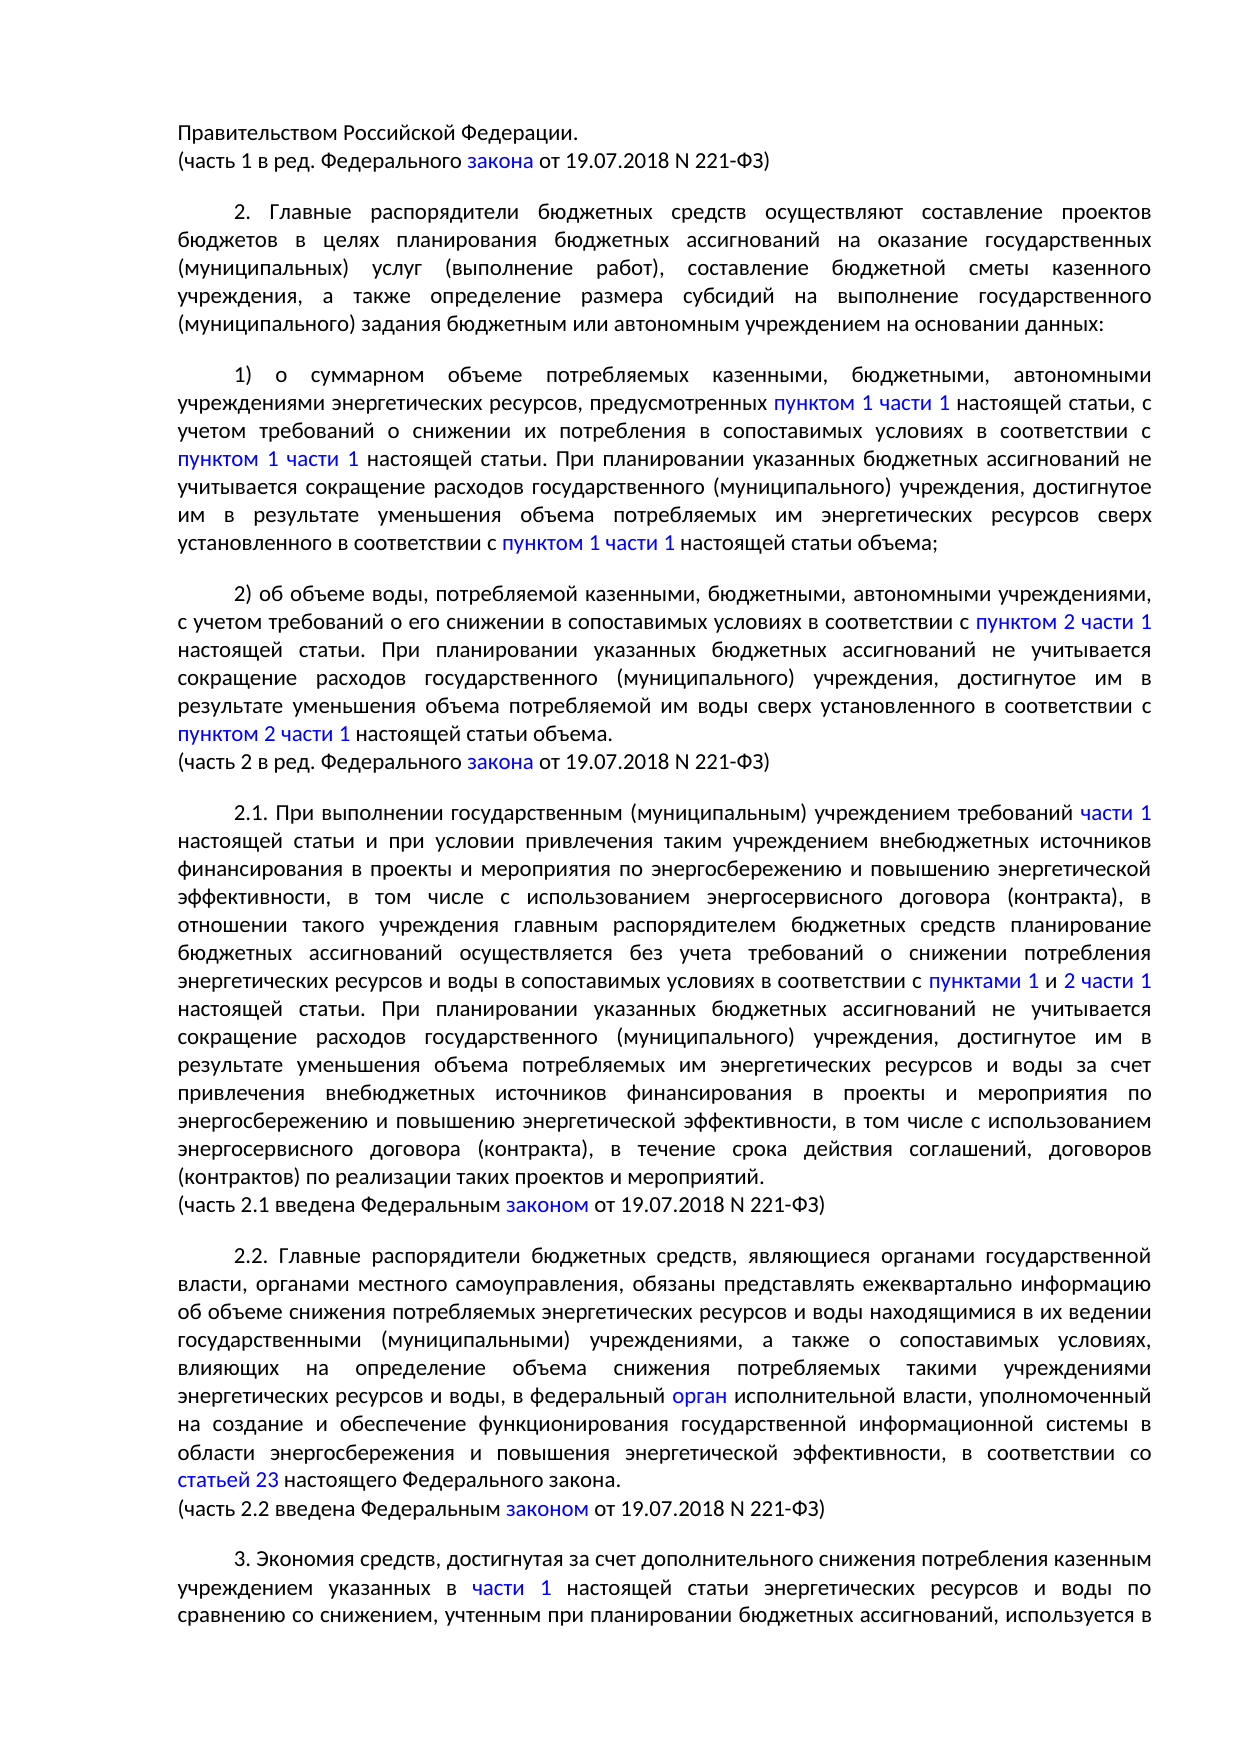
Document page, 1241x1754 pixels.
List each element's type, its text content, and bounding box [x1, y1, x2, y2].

text (часть 2 в ред. Федерального закона от 19.07.2018 N 221-ФЗ) [177, 747, 1152, 775]
text (часть 1 в ред. Федерального закона от 19.07.2018 N 221-ФЗ) [177, 146, 1152, 174]
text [177, 1544, 1152, 1629]
text (часть 2.2 введена Федеральным законом от 19.07.2018 N 221-ФЗ) [177, 1494, 1152, 1522]
text 2.2. Главные распорядители бюджетных средств, являющиеся органами государственной власти, органами местного самоуправления, обязаны представлять ежеквартально информацию об объеме снижения потребляемых энергетических ресурсов и воды находящимися в их ведении государственными (муниципальными) учреждениями, а также о сопоставимых условиях, влияющих на определение объема снижения потребляемых такими учреждениями энергетических ресурсов и воды, в федеральный орган исполнительной власти, уполномоченный на создание и обеспечение функционирования государственной информационной системы в области энергосбережения и повышения энергетической эффективности, в соответствии со статьей 23 настоящего Федерального закона. [177, 1241, 1152, 1494]
text 2) об объеме воды, потребляемой казенными, бюджетными, автономными учреждениями, с учетом требований о его снижении в сопоставимых условиях в соответствии с пунктом 2 части 1 настоящей статьи. При планировании указанных бюджетных ассигнований не учитывается сокращение расходов государственного (муниципального) учреждения, достигнутое им в результате уменьшения объема потребляемой им воды сверх установленного в соответствии с пунктом 2 части 1 настоящей статьи объема. [177, 579, 1152, 747]
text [177, 118, 1152, 146]
text 2. Главные распорядители бюджетных средств осуществляют составление проектов бюджетов в целях планирования бюджетных ассигнований на оказание государственных (муниципальных) услуг (выполнение работ), составление бюджетной сметы казенного учреждения, а также определение размера субсидий на выполнение государственного (муниципального) задания бюджетным или автономным учреждением на основании данных: [177, 197, 1152, 337]
text 1) о суммарном объеме потребляемых казенными, бюджетными, автономными учреждениями энергетических ресурсов, предусмотренных пунктом 1 части 1 настоящей статьи, с учетом требований о снижении их потребления в сопоставимых условиях в соответствии с пунктом 1 части 1 настоящей статьи. При планировании указанных бюджетных ассигнований не учитывается сокращение расходов государственного (муниципального) учреждения, достигнутое им в результате уменьшения объема потребляемых им энергетических ресурсов сверх установленного в соответствии с пунктом 1 части 1 настоящей статьи объема; [177, 360, 1152, 556]
text (часть 2.1 введена Федеральным законом от 19.07.2018 N 221-ФЗ) [177, 1191, 1152, 1218]
text 2.1. При выполнении государственным (муниципальным) учреждением требований части 1 настоящей статьи и при условии привлечения таким учреждением внебюджетных источников финансирования в проекты и мероприятия по энергосбережению и повышению энергетической эффективности, в том числе с использованием энергосервисного договора (контракта), в отношении такого учреждения главным распорядителем бюджетных средств планирование бюджетных ассигнований осуществляется без учета требований о снижении потребления энергетических ресурсов и воды в сопоставимых условиях в соответствии с пунктами 1 и 2 части 1 настоящей статьи. При планировании указанных бюджетных ассигнований не учитывается сокращение расходов государственного (муниципального) учреждения, достигнутое им в результате уменьшения объема потребляемых им энергетических ресурсов и воды за счет привлечения внебюджетных источников финансирования в проекты и мероприятия по энергосбережению и повышению энергетической эффективности, в том числе с использованием энергосервисного договора (контракта), в течение срока действия соглашений, договоров (контрактов) по реализации таких проектов и мероприятий. [177, 798, 1152, 1191]
